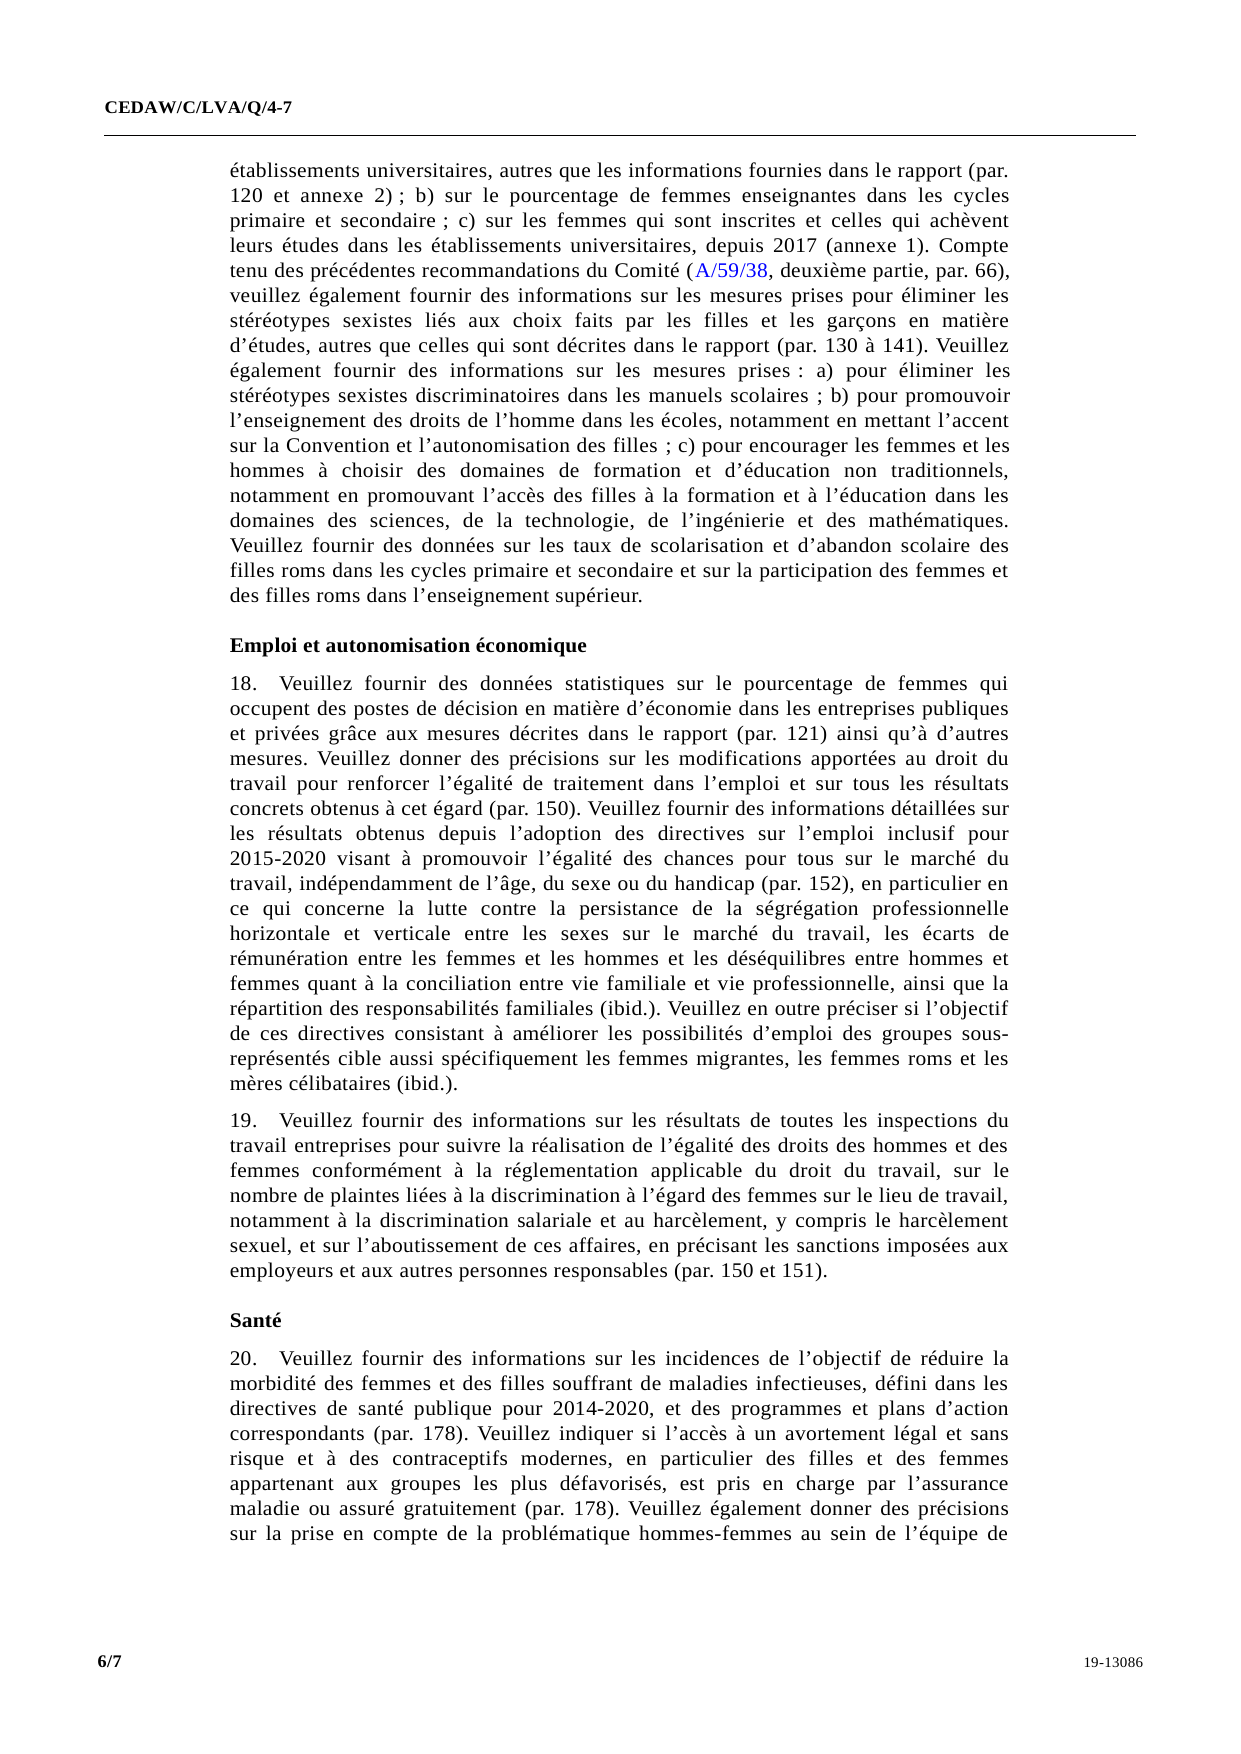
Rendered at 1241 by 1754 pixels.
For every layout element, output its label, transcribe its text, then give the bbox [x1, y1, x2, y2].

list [229, 157, 1011, 607]
list Veuillez fournir des informations sur les résultats de toutes les inspections du travail entreprises pour suivre la réalisation de l’égalité des droits des hommes et des femmes conformément à la réglementation applicable du droit du travail, sur le nombre de plaintes liées à la discrimination à l’égard des femmes sur le lieu de travail, notamment à la discrimination salariale et au harcèlement, y compris le harcèlement sexuel, et sur l’aboutissement de ces affaires, en précisant les sanctions imposées aux employeurs et aux autres personnes responsables (par. 150 et 151). [229, 1107, 1011, 1282]
text Santé [97, 1307, 1011, 1332]
list Veuillez fournir des données statistiques sur le pourcentage de femmes qui occupent des postes de décision en matière d’économie dans les entreprises publiques et privées grâce aux mesures décrites dans le rapport (par. 121) ainsi qu’à d’autres mesures. Veuillez donner des précisions sur les modifications apportées au droit du travail pour renforcer l’égalité de traitement dans l’emploi et sur tous les résultats concrets obtenus à cet égard (par. 150). Veuillez fournir des informations détaillées sur les résultats obtenus depuis l’adoption des directives sur l’emploi inclusif pour 2015-2020 visant à promouvoir l’égalité des chances pour tous sur le marché du travail, indépendamment de l’âge, du sexe ou du handicap (par. 152), en particulier en ce qui concerne la lutte contre la persistance de la ségrégation professionnelle horizontale et verticale entre les sexes sur le marché du travail, les écarts de rémunération entre les femmes et les hommes et les déséquilibres entre hommes et femmes quant à la conciliation entre vie familiale et vie professionnelle, ainsi que la répartition des responsabilités familiales (ibid.). Veuillez en outre préciser si l’objectif de ces directives consistant à améliorer les possibilités d’emploi des groupes sous-représentés cible aussi spécifiquement les femmes migrantes, les femmes roms et les mères célibataires (ibid.). [229, 670, 1011, 1095]
text Emploi et autonomisation économique [97, 632, 1011, 657]
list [229, 1345, 1011, 1545]
